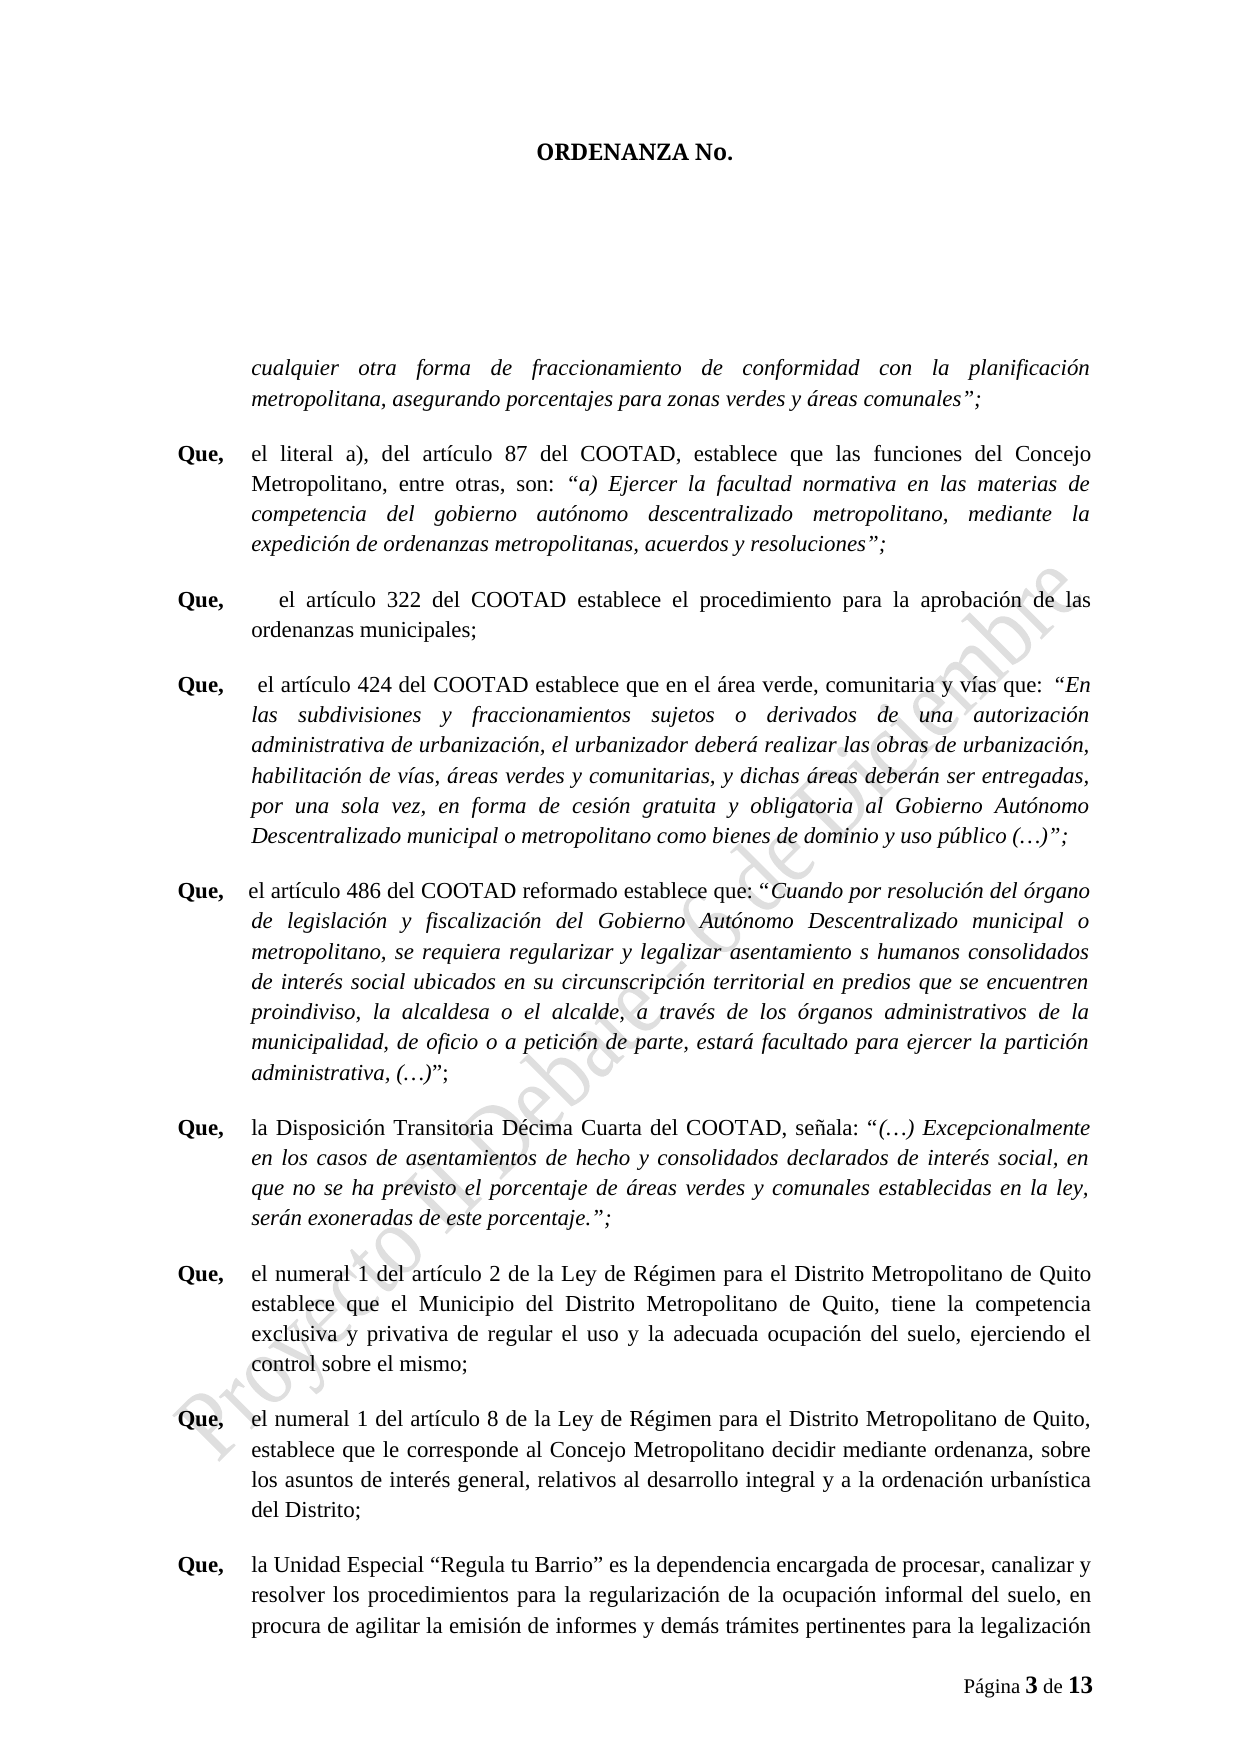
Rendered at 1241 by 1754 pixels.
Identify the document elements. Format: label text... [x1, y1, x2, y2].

text Que, el numeral 1 del artículo 8 de la Ley de Régimen para el Distrito Metropolitano de Quito, establece que le corresponde al Concejo Metropolitano decidir mediante ordenanza, sobre los asuntos de interés general, relativos al desarrollo integral y a la ordenación urbanística del Distrito; [177, 1405, 1093, 1522]
text Que, el artículo 322 del COOTAD establece el procedimiento para la aprobación de las ordenanzas municipales; [177, 586, 1093, 642]
text Que, el artículo 486 del COOTAD reformado establece que: “Cuando por resolución del órgano de legislación y fiscalización del Gobierno Autónomo Descentralizado municipal o metropolitano, se requiera regularizar y legalizar asentamiento s humanos consolidados de interés social ubicados en su circunscripción territorial en predios que se encuentren proindiviso, la alcaldesa o el alcalde, a través de los órganos administrativos de la municipalidad, de oficio o a petición de parte, estará facultado para ejercer la partición administrativa, (…)”; [177, 877, 1093, 1085]
text Que, el literal a), del artículo 87 del COOTAD, establece que las funciones del Concejo Metropolitano, entre otras, son: “a) Ejercer la facultad normativa en las materias de competencia del gobierno autónomo descentralizado metropolitano, mediante la expedición de ordenanzas metropolitanas, acuerdos y resoluciones”; [177, 440, 1093, 557]
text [177, 354, 1093, 411]
text Que, la Disposición Transitoria Décima Cuarta del COOTAD, señala: “(…) Excepcionalmente en los casos de asentamientos de hecho y consolidados declarados de interés social, en que no se ha previsto el porcentaje de áreas verdes y comunales establecidas en la ley, serán exoneradas de este porcentaje.”; [177, 1114, 1093, 1231]
text Que, el numeral 1 del artículo 2 de la Ley de Régimen para el Distrito Metropolitano de Quito establece que el Municipio del Distrito Metropolitano de Quito, tiene la competencia exclusiva y privativa de regular el uso y la adecuada ocupación del suelo, ejerciendo el control sobre el mismo; [177, 1259, 1093, 1377]
text Que, el artículo 424 del COOTAD establece que en el área verde, comunitaria y vías que: “En las subdivisiones y fraccionamientos sujetos o derivados de una autorización administrativa de urbanización, el urbanizador deberá realizar las obras de urbanización, habilitación de vías, áreas verdes y comunitarias, y dichas áreas deberán ser entregadas, por una sola vez, en forma de cesión gratuita y obligatoria al Gobierno Autónomo Descentralizado municipal o metropolitano como bienes de dominio y uso público (…)”; [177, 671, 1093, 848]
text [177, 1551, 1093, 1638]
